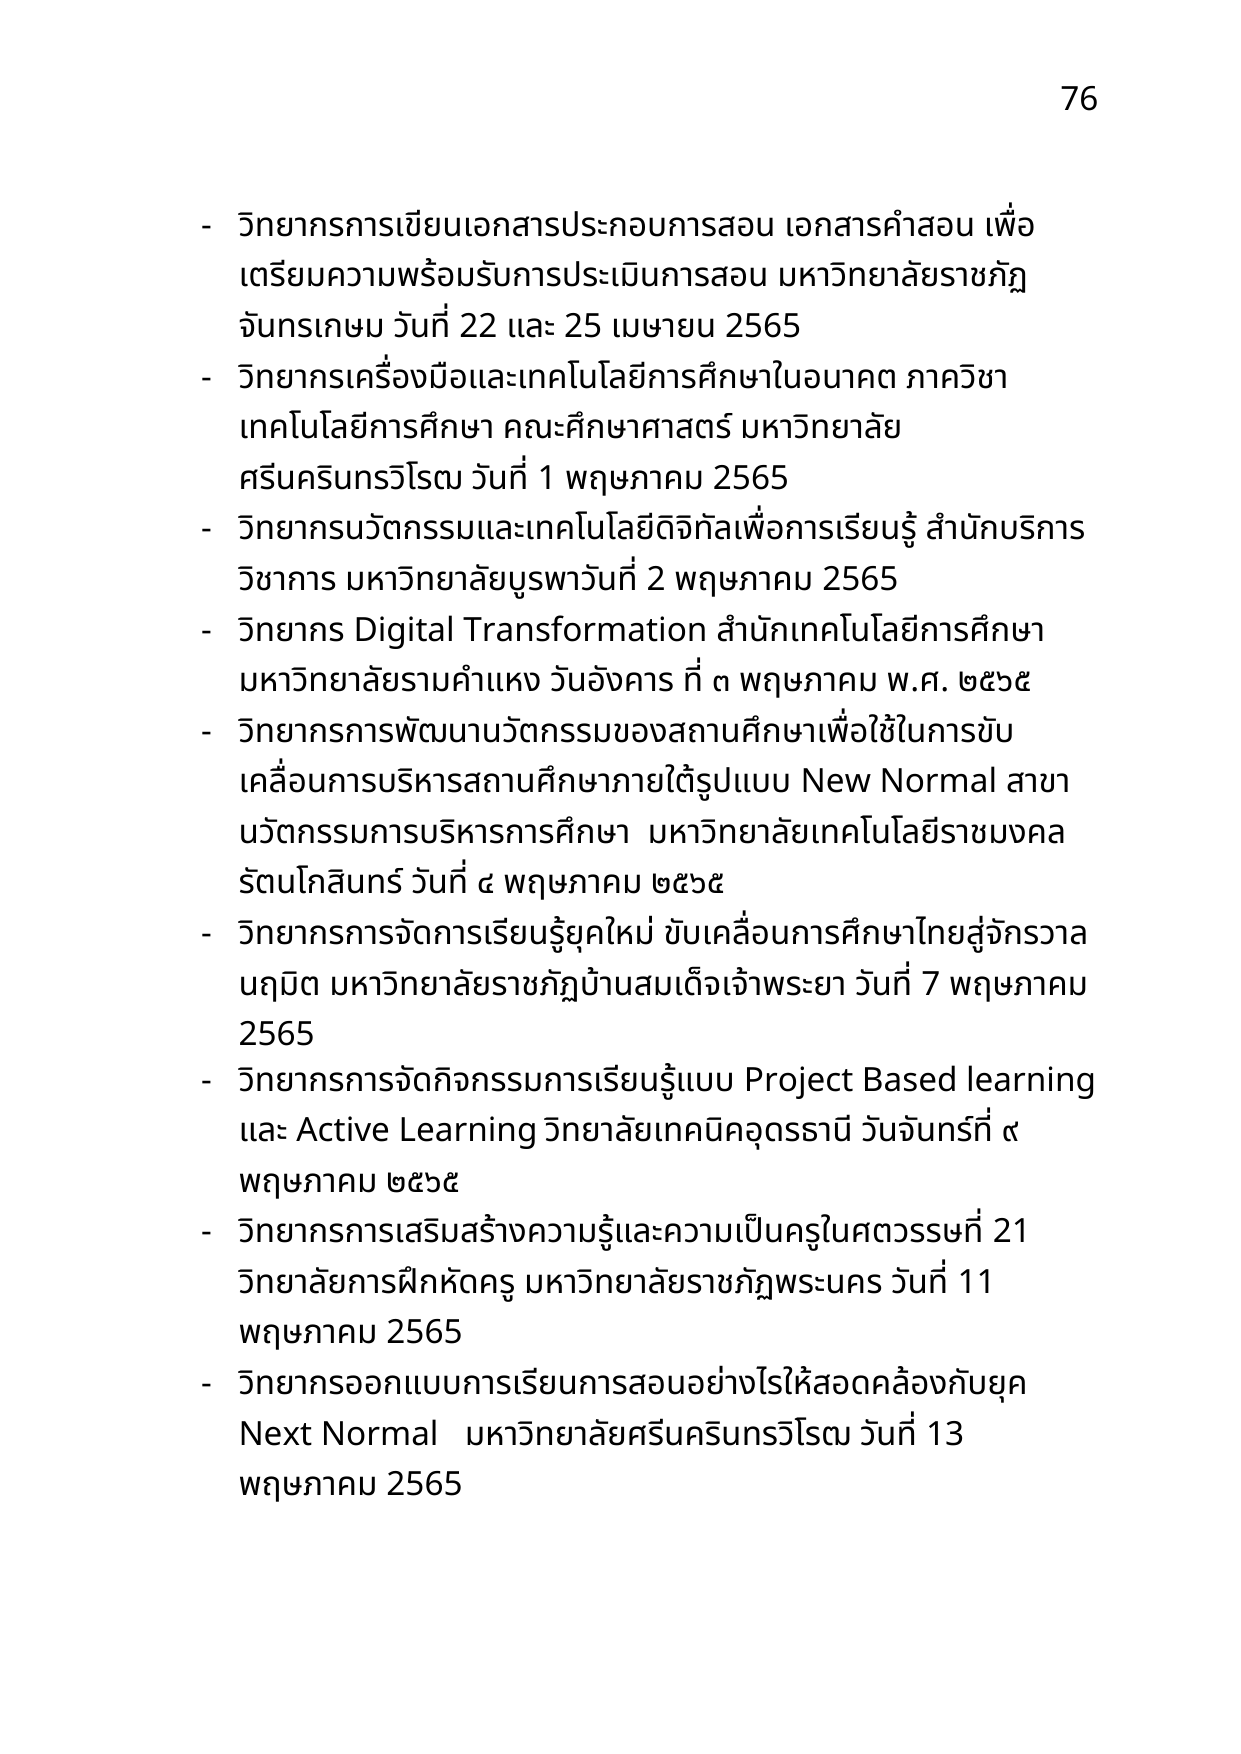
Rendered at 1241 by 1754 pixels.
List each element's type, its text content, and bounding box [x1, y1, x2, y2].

list วิทยากรการจัดกิจกรรมการเรียนรู้แบบ Project Based learning และ Active Learningวิทยาลัยเทคนิคอุดรธานี วันจันทร์ที่ ๙ พฤษภาคม ๒๕๖๕ [201, 1055, 1098, 1207]
list วิทยากรการเสริมสร้างความรู้และความเป็นครูในศตวรรษที่ 21 วิทยาลัยการฝึกหัดครู มหาวิทยาลัยราชภัฏพระนคร วันที่ 11 พฤษภาคม 2565 [201, 1207, 1098, 1359]
list วิทยากร Digital Transformation สำนักเทคโนโลยีการศึกษา มหาวิทยาลัยรามคำแหง วันอังคาร ที่ ๓ พฤษภาคม พ.ศ. ๒๕๖๕ [201, 605, 1098, 707]
list วิทยากรนวัตกรรมและเทคโนโลยีดิจิทัลเพื่อการเรียนรู้ สำนักบริการวิชาการ มหาวิทยาลัยบูรพาวันที่ 2 พฤษภาคม 2565 [201, 504, 1098, 605]
list วิทยากรเครื่องมือและเทคโนโลยีการศึกษาในอนาคต ภาควิชาเทคโนโลยีการศึกษา คณะศึกษาศาสตร์ มหาวิทยาลัยศรีนครินทรวิโรฒ วันที่ 1 พฤษภาคม 2565 [201, 352, 1098, 504]
list วิทยากรการเขียนเอกสารประกอบการสอน เอกสารคำสอน เพื่อเตรียมความพร้อมรับการประเมินการสอน มหาวิทยาลัยราชภัฏจันทรเกษม วันที่ 22 และ 25 เมษายน 2565 [201, 201, 1098, 352]
list วิทยากรการพัฒนานวัตกรรมของสถานศึกษาเพื่อใช้ในการขับเคลื่อนการบริหารสถานศึกษาภายใต้รูปแบบ New Normal สาขานวัตกรรมการบริหารการศึกษา มหาวิทยาลัยเทคโนโลยีราชมงคลรัตนโกสินทร์ วันที่ ๔ พฤษภาคม ๒๕๖๕ [201, 707, 1098, 909]
list วิทยากรออกแบบการเรียนการสอนอย่างไรให้สอดคล้องกับยุค Next Normal มหาวิทยาลัยศรีนครินทรวิโรฒ วันที่ 13 พฤษภาคม 2565 [201, 1359, 1098, 1511]
list วิทยากรการจัดการเรียนรู้ยุคใหม่ ขับเคลื่อนการศึกษาไทยสู่จักรวาลนฤมิต มหาวิทยาลัยราชภัฏบ้านสมเด็จเจ้าพระยา วันที่ 7 พฤษภาคม 2565 [201, 909, 1098, 1055]
